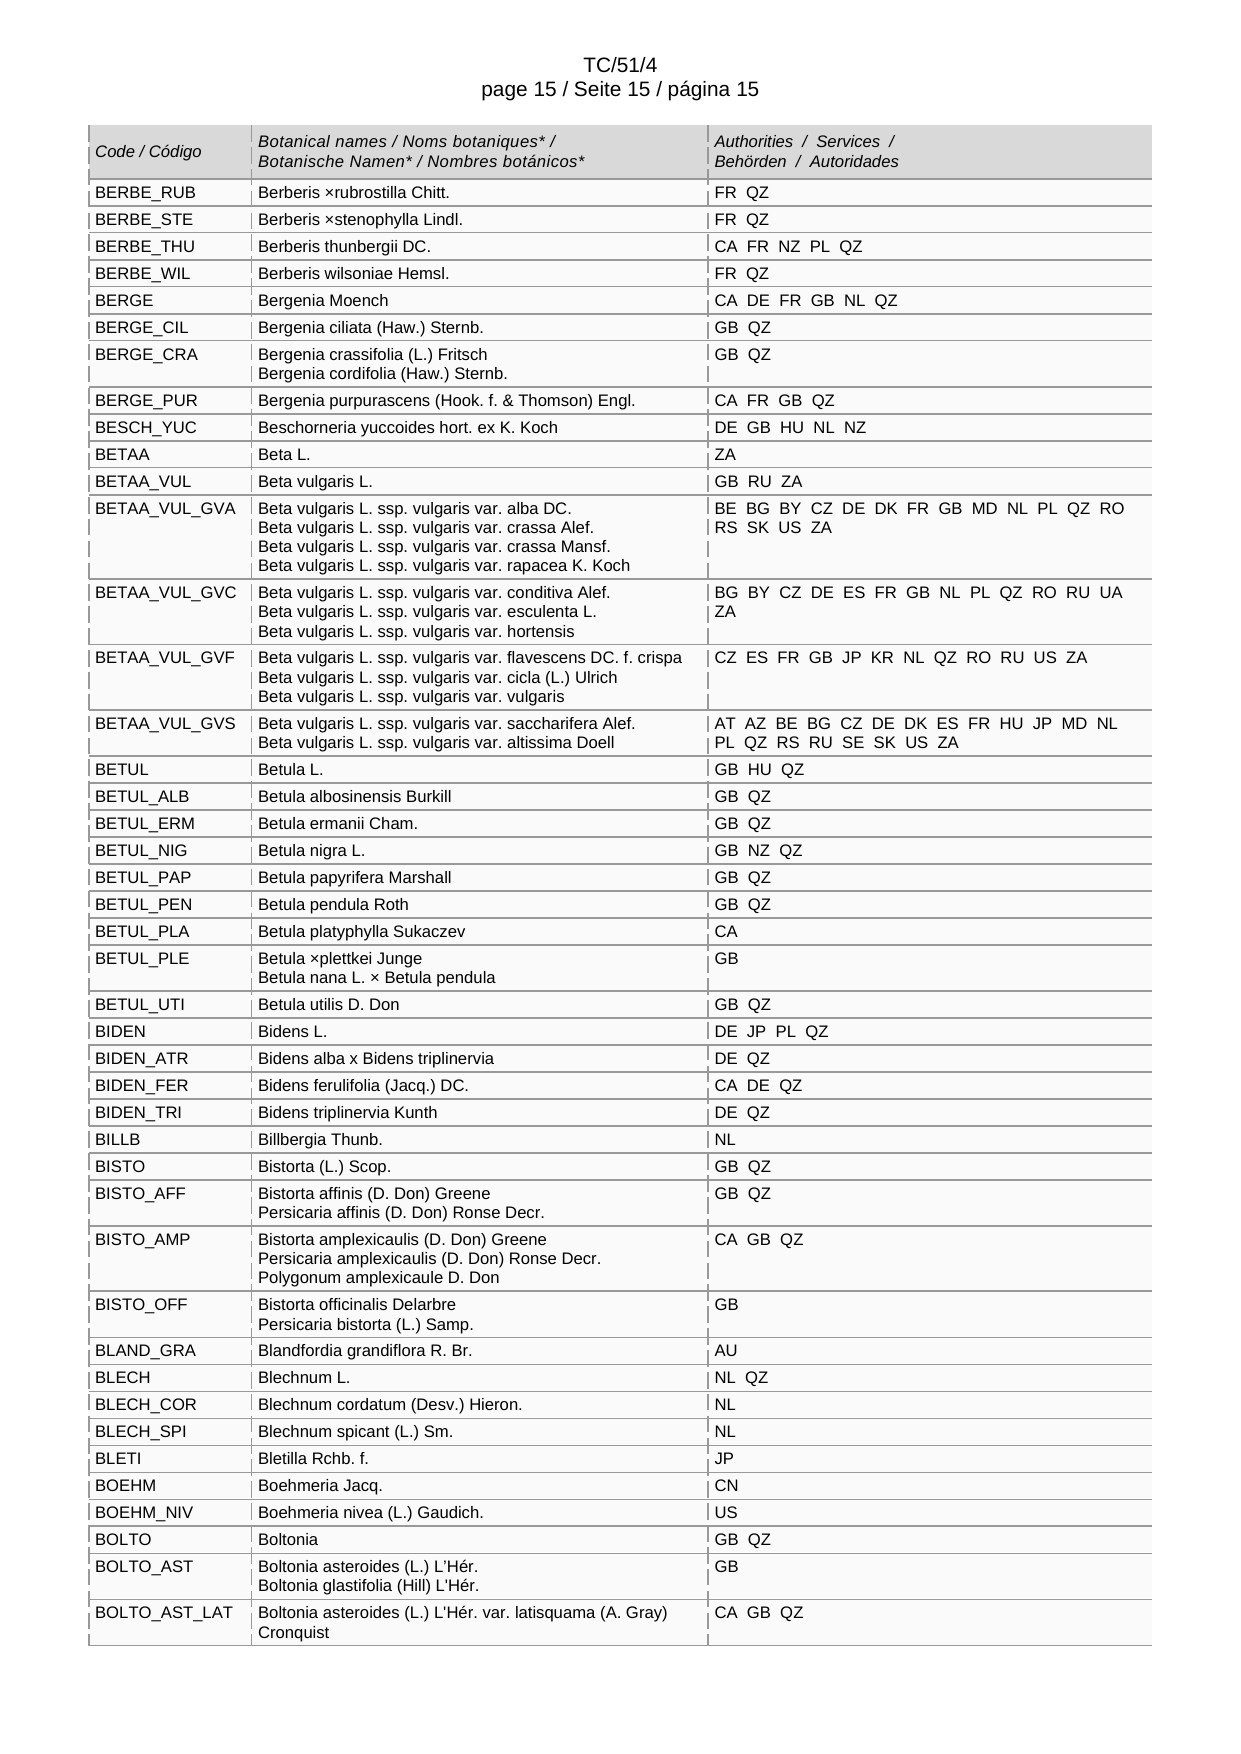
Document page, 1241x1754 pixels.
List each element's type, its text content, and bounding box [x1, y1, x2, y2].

table_cell BIDEN_ATR [89, 1046, 252, 1071]
table_cell BISTO_AMP [89, 1227, 252, 1290]
table_cell Blechnum spicant (L.) Sm. [252, 1419, 708, 1444]
table_cell Beta vulgaris L. ssp. vulgaris var. flavescens DC. f. crispa Beta vulgaris L. ssp. vulgaris var. cicla (L.) Ulrich Beta vulgaris L. ssp. vulgaris var. vulgaris [252, 645, 708, 709]
table_cell JP [708, 1446, 1152, 1471]
table_cell Bergenia ciliata (Haw.) Sternb. [252, 315, 708, 340]
table_cell BISTO_OFF [89, 1292, 252, 1337]
table_cell Betula utilis D. Don [252, 992, 708, 1017]
table_cell Boltonia asteroides (L.) L'Hér. var. latisquama (A. Gray) Cronquist [252, 1600, 708, 1645]
table_cell BERGE [89, 287, 252, 313]
table_cell BLECH_COR [89, 1392, 252, 1417]
table_cell NL [708, 1419, 1152, 1444]
table_cell US [708, 1500, 1152, 1525]
table_cell Bergenia Moench [252, 287, 708, 313]
table_cell BETAA_VUL_GVA [89, 496, 252, 578]
table_cell BETUL [89, 757, 252, 782]
table_cell GB [708, 946, 1152, 990]
table_cell BETUL_PAP [89, 865, 252, 890]
table_cell BERBE_THU [89, 233, 252, 259]
table_cell Billbergia Thunb. [252, 1127, 708, 1152]
table_cell ZA [708, 442, 1152, 467]
table_cell BETUL_UTI [89, 992, 252, 1017]
table_cell BETUL_NIG [89, 838, 252, 863]
table_cell Bergenia crassifolia (L.) Fritsch Bergenia cordifolia (Haw.) Sternb. [252, 341, 708, 386]
table_cell Bistorta officinalis Delarbre Persicaria bistorta (L.) Samp. [252, 1292, 708, 1337]
table_cell FR QZ [708, 207, 1152, 232]
table_cell GB QZ [708, 1181, 1152, 1225]
table_cell Beta vulgaris L. ssp. vulgaris var. saccharifera Alef. Beta vulgaris L. ssp. vulgaris var. altissima Doell [252, 711, 708, 755]
table_cell CA GB QZ [708, 1600, 1152, 1645]
table_cell Blandfordia grandiflora R. Br. [252, 1338, 708, 1363]
table_cell Blechnum L. [252, 1365, 708, 1391]
table_cell CN [708, 1473, 1152, 1498]
table_cell BERGE_CIL [89, 315, 252, 340]
table_cell BOEHM [89, 1473, 252, 1498]
table_cell CA DE QZ [708, 1073, 1152, 1098]
table_cell GB [708, 1292, 1152, 1337]
table_cell BIDEN [89, 1019, 252, 1044]
table_cell BLECH [89, 1365, 252, 1391]
table_cell BIDEN_FER [89, 1073, 252, 1098]
table_cell Betula platyphylla Sukaczev [252, 919, 708, 944]
table_cell Bistorta (L.) Scop. [252, 1154, 708, 1179]
table_cell Boehmeria Jacq. [252, 1473, 708, 1498]
table_cell BOEHM_NIV [89, 1500, 252, 1525]
table_cell CA DE FR GB NL QZ [708, 287, 1152, 313]
table_cell BETUL_PLE [89, 946, 252, 990]
table_cell BETAA_VUL_GVS [89, 711, 252, 755]
table_cell Berberis ×stenophylla Lindl. [252, 207, 708, 232]
table_cell FR QZ [708, 261, 1152, 286]
table_cell GB QZ [708, 784, 1152, 809]
table_cell CA [708, 919, 1152, 944]
table_cell BLETI [89, 1446, 252, 1471]
table_cell BLAND_GRA [89, 1338, 252, 1363]
table_cell DE JP PL QZ [708, 1019, 1152, 1044]
table_cell CA FR GB QZ [708, 388, 1152, 413]
table_cell BISTO [89, 1154, 252, 1179]
table_cell Betula albosinensis Burkill [252, 784, 708, 809]
table_cell CA GB QZ [708, 1227, 1152, 1290]
table_cell GB QZ [708, 892, 1152, 917]
table_cell BOLTO_AST [89, 1554, 252, 1598]
table_cell CZ ES FR GB JP KR NL QZ RO RU US ZA [708, 645, 1152, 709]
table_cell Beta vulgaris L. [252, 468, 708, 494]
table_header Botanical names / Noms botaniques* / Botanische Namen* / Nombres botánicos* [252, 125, 708, 178]
table_cell NL [708, 1127, 1152, 1152]
table_cell BETAA_VUL [89, 468, 252, 494]
table_cell BERBE_WIL [89, 261, 252, 286]
table_cell FR QZ [708, 180, 1152, 205]
table_cell BESCH_YUC [89, 415, 252, 440]
table_cell AU [708, 1338, 1152, 1363]
table_cell GB QZ [708, 811, 1152, 836]
table_cell BETUL_ERM [89, 811, 252, 836]
table_cell BILLB [89, 1127, 252, 1152]
table_cell BERGE_PUR [89, 388, 252, 413]
table_cell Betula pendula Roth [252, 892, 708, 917]
table_cell Boltonia asteroides (L.) L’Hér. Boltonia glastifolia (Hill) L'Hér. [252, 1554, 708, 1598]
table_cell Berberis ×rubrostilla Chitt. [252, 180, 708, 205]
table_cell DE QZ [708, 1100, 1152, 1125]
table_cell DE GB HU NL NZ [708, 415, 1152, 440]
table_cell Beta L. [252, 442, 708, 467]
table_cell BERBE_STE [89, 207, 252, 232]
table_cell BERBE_RUB [89, 180, 252, 205]
table_cell Bidens alba x Bidens triplinervia [252, 1046, 708, 1071]
table_header Authorities / Services / Behörden / Autoridades [708, 125, 1152, 178]
table_cell NL QZ [708, 1365, 1152, 1391]
table_cell BOLTO [89, 1527, 252, 1552]
table_cell Berberis thunbergii DC. [252, 233, 708, 259]
table_cell BETAA [89, 442, 252, 467]
table_cell Betula L. [252, 757, 708, 782]
table_cell BLECH_SPI [89, 1419, 252, 1444]
table_cell BG BY CZ DE ES FR GB NL PL QZ RO RU UA ZA [708, 580, 1152, 644]
table_cell BERGE_CRA [89, 341, 252, 386]
table_cell Bistorta affinis (D. Don) Greene Persicaria affinis (D. Don) Ronse Decr. [252, 1181, 708, 1225]
table_cell GB NZ QZ [708, 838, 1152, 863]
table_cell Bergenia purpurascens (Hook. f. & Thomson) Engl. [252, 388, 708, 413]
table_cell Bletilla Rchb. f. [252, 1446, 708, 1471]
table_cell GB HU QZ [708, 757, 1152, 782]
table_header Code / Código [89, 125, 252, 178]
table_cell NL [708, 1392, 1152, 1417]
table_cell BE BG BY CZ DE DK FR GB MD NL PL QZ RO RS SK US ZA [708, 496, 1152, 578]
table_cell Berberis wilsoniae Hemsl. [252, 261, 708, 286]
table_cell Bistorta amplexicaulis (D. Don) Greene Persicaria amplexicaulis (D. Don) Ronse Decr. Polygonum amplexicaule D. Don [252, 1227, 708, 1290]
table_cell DE QZ [708, 1046, 1152, 1071]
table_cell BETUL_PEN [89, 892, 252, 917]
table_cell BETAA_VUL_GVF [89, 645, 252, 709]
table_cell Betula nigra L. [252, 838, 708, 863]
table_cell Beschorneria yuccoides hort. ex K. Koch [252, 415, 708, 440]
table_cell Beta vulgaris L. ssp. vulgaris var. conditiva Alef. Beta vulgaris L. ssp. vulgaris var. esculenta L. Beta vulgaris L. ssp. vulgaris var. hortensis [252, 580, 708, 644]
table_cell Blechnum cordatum (Desv.) Hieron. [252, 1392, 708, 1417]
table_cell GB [708, 1554, 1152, 1598]
table_cell Boehmeria nivea (L.) Gaudich. [252, 1500, 708, 1525]
table_cell GB QZ [708, 1527, 1152, 1552]
table_cell GB QZ [708, 315, 1152, 340]
table_cell CA FR NZ PL QZ [708, 233, 1152, 259]
table_cell Betula ermanii Cham. [252, 811, 708, 836]
table_cell Betula papyrifera Marshall [252, 865, 708, 890]
table_cell BIDEN_TRI [89, 1100, 252, 1125]
table_cell Boltonia [252, 1527, 708, 1552]
table_cell Bidens triplinervia Kunth [252, 1100, 708, 1125]
table_cell BETAA_VUL_GVC [89, 580, 252, 644]
table_cell AT AZ BE BG CZ DE DK ES FR HU JP MD NL PL QZ RS RU SE SK US ZA [708, 711, 1152, 755]
table_cell GB QZ [708, 865, 1152, 890]
table_cell BISTO_AFF [89, 1181, 252, 1225]
table_cell BETUL_PLA [89, 919, 252, 944]
table_cell Betula ×plettkei Junge Betula nana L. × Betula pendula [252, 946, 708, 990]
table_cell GB RU ZA [708, 468, 1152, 494]
table_cell BETUL_ALB [89, 784, 252, 809]
table_cell BOLTO_AST_LAT [89, 1600, 252, 1645]
table_cell Bidens ferulifolia (Jacq.) DC. [252, 1073, 708, 1098]
table_cell GB QZ [708, 341, 1152, 386]
table_cell Bidens L. [252, 1019, 708, 1044]
table_cell Beta vulgaris L. ssp. vulgaris var. alba DC. Beta vulgaris L. ssp. vulgaris var. crassa Alef. Beta vulgaris L. ssp. vulgaris var. crassa Mansf. Beta vulgaris L. ssp. vulgaris var. rapacea K. Koch [252, 496, 708, 578]
table_cell GB QZ [708, 1154, 1152, 1179]
table_cell GB QZ [708, 992, 1152, 1017]
